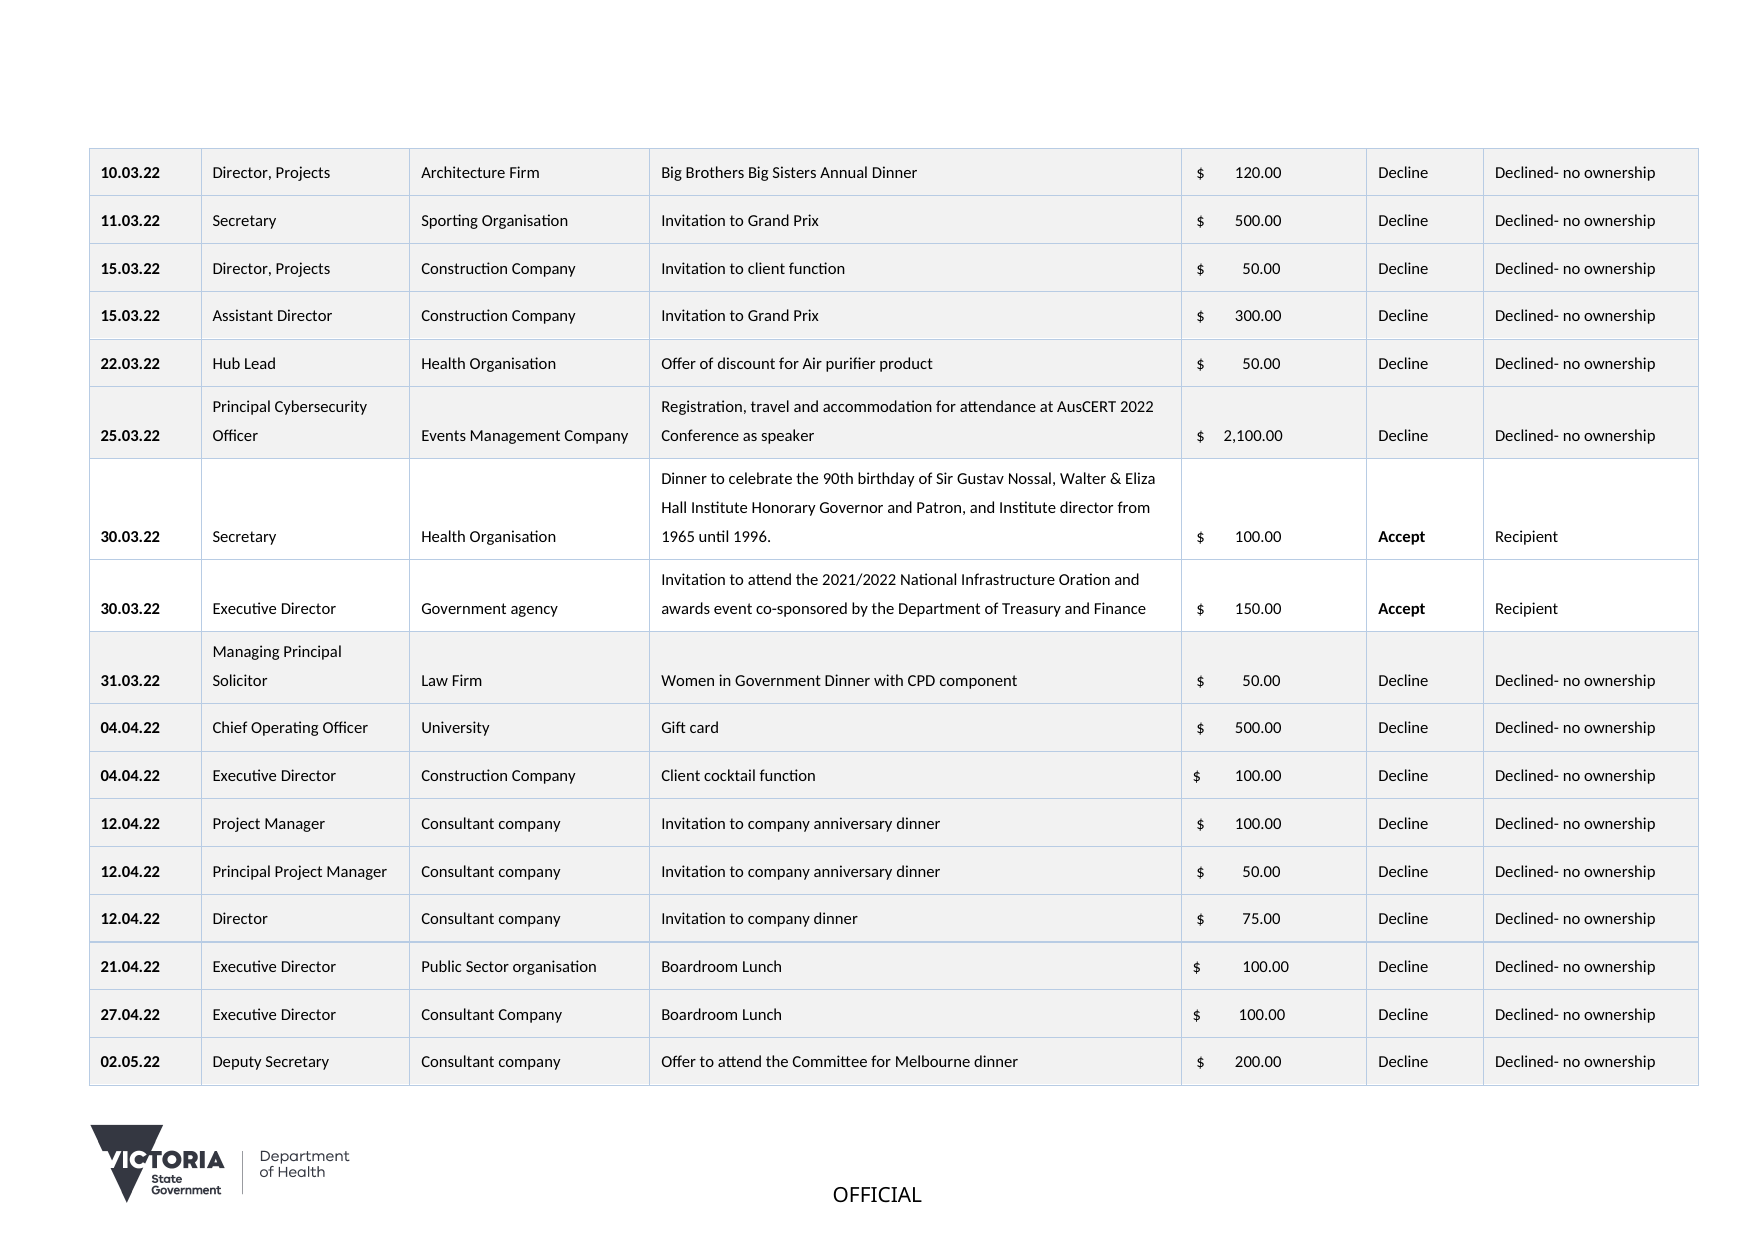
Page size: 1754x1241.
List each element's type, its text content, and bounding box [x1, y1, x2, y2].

table_cell Decline [1367, 632, 1483, 703]
table_cell Secretary [202, 459, 409, 559]
table_cell $ 120.00 [1182, 149, 1366, 195]
table_cell 10.03.22 [90, 149, 201, 195]
table_cell Principal Project Manager [202, 847, 409, 894]
table_cell Declined- no ownership [1484, 1038, 1698, 1084]
table_cell Decline [1367, 752, 1483, 798]
table_cell Executive Director [202, 752, 409, 798]
table_cell Construction Company [410, 244, 649, 291]
table_cell Decline [1367, 847, 1483, 894]
table_cell Invitation to company anniversary dinner [650, 847, 1181, 894]
table_cell Decline [1367, 292, 1483, 338]
table_cell Decline [1367, 149, 1483, 195]
table_cell 02.05.22 [90, 1038, 201, 1084]
table_cell Declined- no ownership [1484, 196, 1698, 243]
table_cell Decline [1367, 1038, 1483, 1084]
table_cell Invitation to company dinner [650, 895, 1181, 941]
table_cell 12.04.22 [90, 847, 201, 894]
table_cell Recipient [1484, 560, 1698, 631]
table_cell Declined- no ownership [1484, 895, 1698, 941]
table_cell Decline [1367, 704, 1483, 751]
table_cell Decline [1367, 990, 1483, 1037]
table_cell Consultant company [410, 799, 649, 846]
table_cell Dinner to celebrate the 90th birthday of Sir Gustav Nossal, Walter & Eliza Hall Institute Honorary Governor and Patron, and Institute director from 1965 until 1996. [650, 459, 1181, 559]
table_cell Public Sector organisation [410, 943, 649, 989]
table_cell 21.04.22 [90, 943, 201, 989]
table_cell Director, Projects [202, 149, 409, 195]
table_cell Executive Director [202, 943, 409, 989]
table_cell Registration, travel and accommodation for attendance at AusCERT 2022 Conference as speaker [650, 387, 1181, 458]
table_cell Accept [1367, 459, 1483, 559]
table_cell Invitation to attend the 2021/2022 National Infrastructure Oration and awards event co-sponsored by the Department of Treasury and Finance [650, 560, 1181, 631]
table_cell Women in Government Dinner with CPD component [650, 632, 1181, 703]
table_cell $ 300.00 [1182, 292, 1366, 338]
table_cell Decline [1367, 799, 1483, 846]
table_cell Big Brothers Big Sisters Annual Dinner [650, 149, 1181, 195]
table_cell $ 50.00 [1182, 244, 1366, 291]
table_cell Health Organisation [410, 459, 649, 559]
table_cell Accept [1367, 560, 1483, 631]
table_cell Decline [1367, 895, 1483, 941]
table_cell Declined- no ownership [1484, 847, 1698, 894]
table_cell Construction Company [410, 752, 649, 798]
table_cell Health Organisation [410, 340, 649, 386]
table_cell University [410, 704, 649, 751]
table_cell Chief Operating Officer [202, 704, 409, 751]
table_cell Client cocktail function [650, 752, 1181, 798]
table_cell Construction Company [410, 292, 649, 338]
table_cell Offer to attend the Committee for Melbourne dinner [650, 1038, 1181, 1084]
table_cell 30.03.22 [90, 459, 201, 559]
table_cell Declined- no ownership [1484, 799, 1698, 846]
table_cell Sporting Organisation [410, 196, 649, 243]
table_cell $ 150.00 [1182, 560, 1366, 631]
table_cell Declined- no ownership [1484, 704, 1698, 751]
table_cell Principal Cybersecurity Officer [202, 387, 409, 458]
table_cell $ 100.00 [1182, 752, 1366, 798]
table_cell Consultant company [410, 895, 649, 941]
table_cell 04.04.22 [90, 752, 201, 798]
table_cell Consultant company [410, 1038, 649, 1084]
table_cell Decline [1367, 244, 1483, 291]
table_cell Hub Lead [202, 340, 409, 386]
table_cell 04.04.22 [90, 704, 201, 751]
table_cell $ 100.00 [1182, 459, 1366, 559]
table_cell Invitation to Grand Prix [650, 196, 1181, 243]
table_cell Director [202, 895, 409, 941]
table_cell 30.03.22 [90, 560, 201, 631]
table_cell Declined- no ownership [1484, 943, 1698, 989]
table_cell 11.03.22 [90, 196, 201, 243]
table_cell Decline [1367, 943, 1483, 989]
table_cell 15.03.22 [90, 292, 201, 338]
table_cell $ 500.00 [1182, 196, 1366, 243]
table_cell Executive Director [202, 560, 409, 631]
table_cell Boardroom Lunch [650, 990, 1181, 1037]
table_cell 15.03.22 [90, 244, 201, 291]
table_cell $ 2,100.00 [1182, 387, 1366, 458]
table_cell Decline [1367, 387, 1483, 458]
picture [0, 1092, 1754, 1241]
table_cell 12.04.22 [90, 895, 201, 941]
table_cell $ 100.00 [1182, 943, 1366, 989]
table_cell Recipient [1484, 459, 1698, 559]
table_cell Declined- no ownership [1484, 149, 1698, 195]
table_cell Architecture Firm [410, 149, 649, 195]
table_cell Gift card [650, 704, 1181, 751]
table_cell $ 50.00 [1182, 847, 1366, 894]
table_cell Declined- no ownership [1484, 752, 1698, 798]
table_cell Law Firm [410, 632, 649, 703]
table_cell 31.03.22 [90, 632, 201, 703]
table_cell Boardroom Lunch [650, 943, 1181, 989]
table_cell 25.03.22 [90, 387, 201, 458]
table_cell Secretary [202, 196, 409, 243]
table_cell Deputy Secretary [202, 1038, 409, 1084]
table_cell Declined- no ownership [1484, 990, 1698, 1037]
table_cell Decline [1367, 340, 1483, 386]
table_cell Executive Director [202, 990, 409, 1037]
table_cell Managing Principal Solicitor [202, 632, 409, 703]
table_cell Invitation to Grand Prix [650, 292, 1181, 338]
table_cell 12.04.22 [90, 799, 201, 846]
table_cell Declined- no ownership [1484, 244, 1698, 291]
table_cell Declined- no ownership [1484, 292, 1698, 338]
table_cell $ 200.00 [1182, 1038, 1366, 1084]
table_cell $ 75.00 [1182, 895, 1366, 941]
table_cell Declined- no ownership [1484, 632, 1698, 703]
table_cell Consultant Company [410, 990, 649, 1037]
table_cell Director, Projects [202, 244, 409, 291]
table_cell Invitation to client function [650, 244, 1181, 291]
table_cell 22.03.22 [90, 340, 201, 386]
table_cell Invitation to company anniversary dinner [650, 799, 1181, 846]
table_cell Offer of discount for Air purifier product [650, 340, 1181, 386]
table_cell 27.04.22 [90, 990, 201, 1037]
table_cell Events Management Company [410, 387, 649, 458]
table_cell $ 500.00 [1182, 704, 1366, 751]
table_cell Assistant Director [202, 292, 409, 338]
table_cell $ 100.00 [1182, 990, 1366, 1037]
table_cell Project Manager [202, 799, 409, 846]
table_cell $ 100.00 [1182, 799, 1366, 846]
table_cell Government agency [410, 560, 649, 631]
table_cell $ 50.00 [1182, 340, 1366, 386]
table_cell Declined- no ownership [1484, 340, 1698, 386]
table_cell Declined- no ownership [1484, 387, 1698, 458]
table_cell Decline [1367, 196, 1483, 243]
table_cell Consultant company [410, 847, 649, 894]
table_cell $ 50.00 [1182, 632, 1366, 703]
